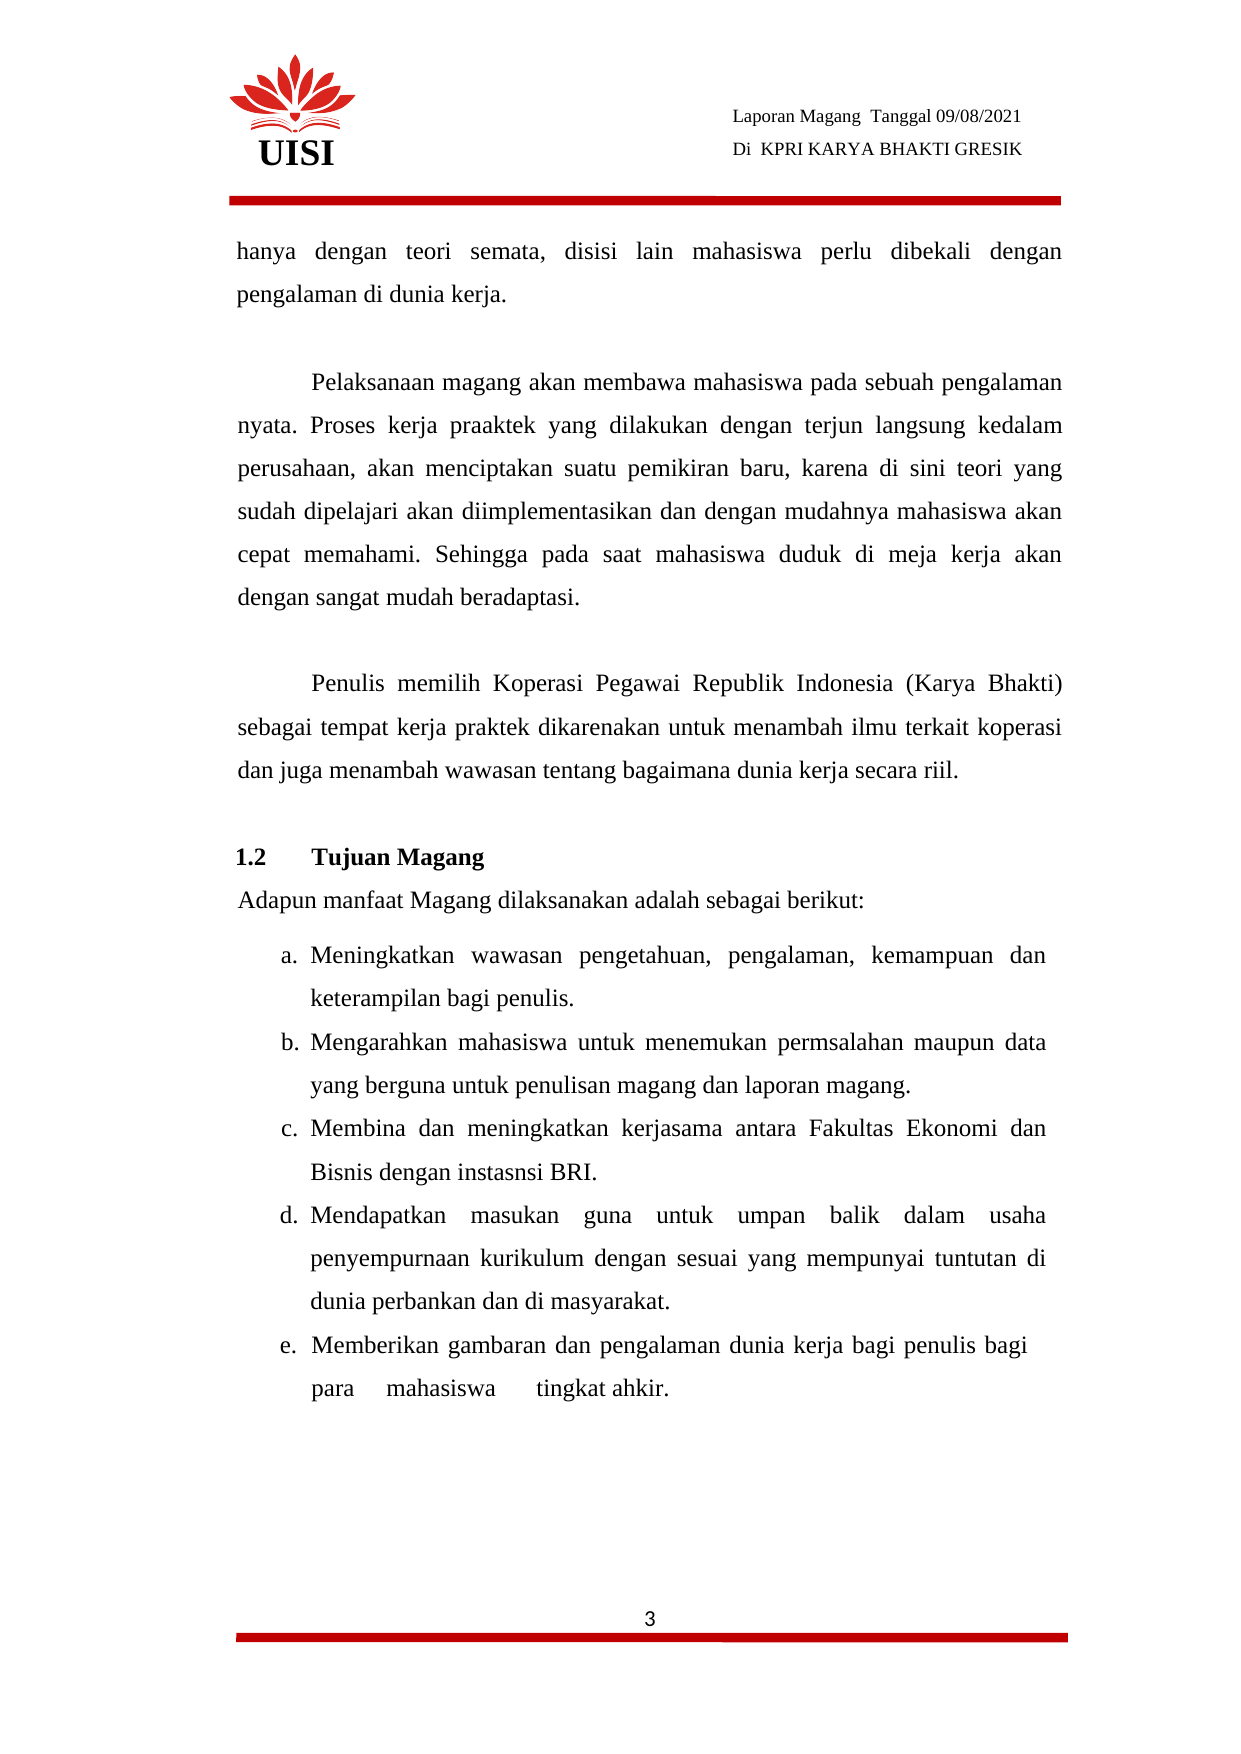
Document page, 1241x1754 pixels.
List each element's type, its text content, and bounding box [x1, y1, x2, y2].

list Mendapatkan masukan guna untuk umpan balik dalam usaha penyempurnaan kurikulum dengan sesuai yang mempunyai tuntutan di dunia perbankan dan di masyarakat. [279, 1200, 1047, 1315]
list Meningkatkan wawasan pengetahuan, pengalaman, kemampuan dan keterampilan bagi penulis. [281, 940, 1047, 1012]
list Membina dan meningkatkan kerjasama antara Fakultas Ekonomi dan Bisnis dengan instasnsi BRI. [281, 1113, 1047, 1185]
text Adapun manfaat Magang dilaksanakan adalah sebagai berikut: [237, 885, 1047, 913]
picture [229, 54, 356, 141]
list Memberikan gambaran dan pengalaman dunia kerja bagi penulis bagi para mahasiswa tingkat ahkir. [279, 1330, 1047, 1402]
list Mengarahkan mahasiswa untuk menemukan permsalahan maupun data yang berguna untuk penulisan magang dan laporan magang. [281, 1027, 1047, 1098]
text Pelaksanaan magang akan membawa mahasiswa pada sebuah pengalaman nyata. Proses kerja praaktek yang dilakukan dengan terjun langsung kedalam perusahaan, akan menciptakan suatu pemikiran baru, karena di sini teori yang sudah dipelajari akan diimplementasikan dan dengan mudahnya mahasiswa akan cepat memahami. Sehingga pada saat mahasiswa duduk di meja kerja akan dengan sangat mudah beradaptasi. [237, 367, 1063, 611]
subtitle 1.2 Tujuan Magang [235, 842, 1063, 870]
text Penulis memilih Koperasi Pegawai Republik Indonesia (Karya Bhakti) sebagai tempat kerja praktek dikarenakan untuk menambah ilmu terkait koperasi dan juga menambah wawasan tentang bagaimana dunia kerja secara riil. [237, 668, 1063, 783]
